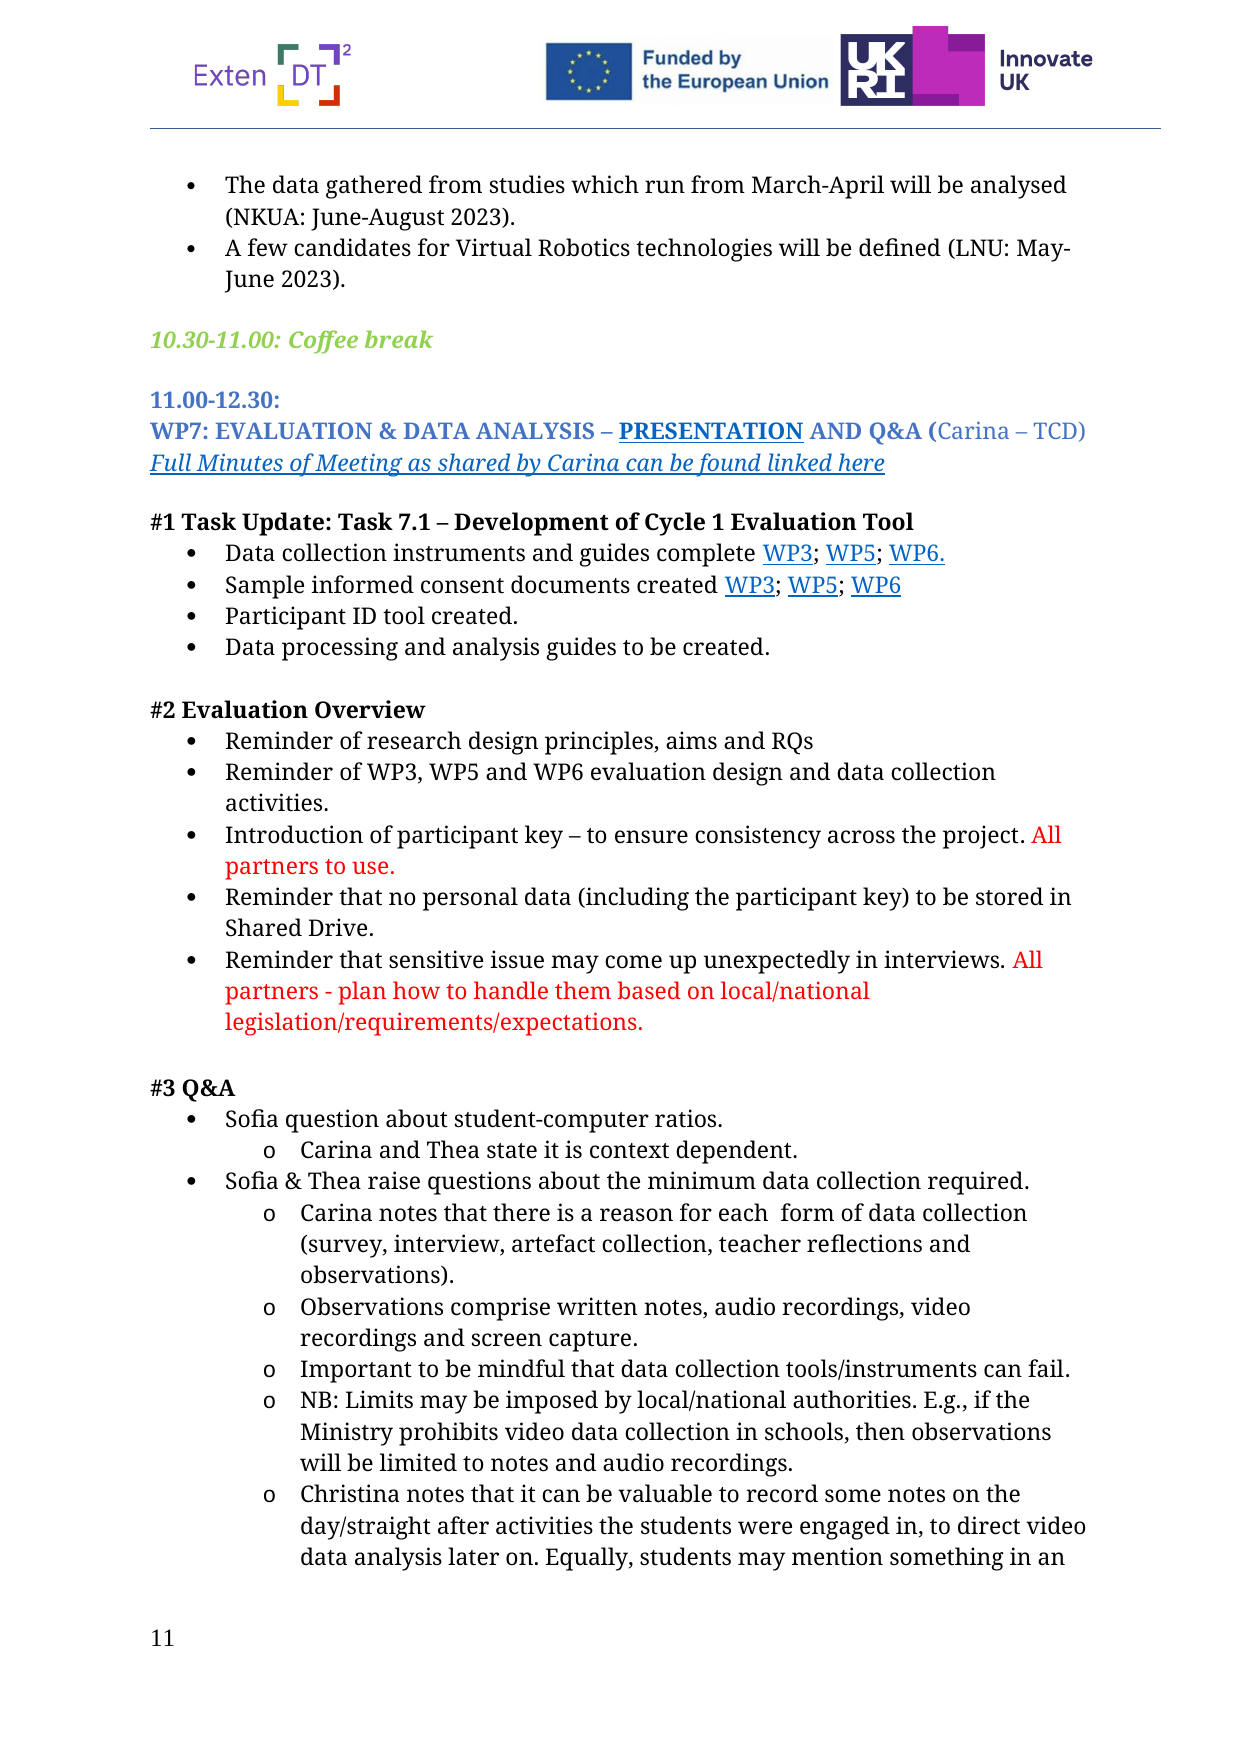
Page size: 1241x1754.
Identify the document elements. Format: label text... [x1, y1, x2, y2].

list Sofia & Thea raise questions about the minimum data collection required. [187, 1165, 1090, 1197]
list Important to be mindful that data collection tools/instruments can fail. [262, 1353, 1090, 1384]
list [262, 1478, 1090, 1572]
list Data processing and analysis guides to be created. [187, 631, 1090, 662]
list The data gathered from studies which run from March-April will be analysed (NKUA: June-August 2023). [187, 169, 1090, 232]
list Reminder of research design principles, aims and RQs [187, 725, 1090, 756]
picture [194, 44, 351, 106]
text 11.00-12.30: [150, 384, 1090, 415]
text WP7: EVALUATION & DATA ANALYSIS – PRESENTATION AND Q&A (Carina – TCD) [150, 415, 1090, 446]
text #2 Evaluation Overview [150, 694, 1090, 725]
text #1 Task Update: Task 7.1 – Development of Cycle 1 Evaluation Tool [150, 506, 1090, 537]
text Full Minutes of Meeting as shared by Carina can be found linked here [150, 446, 1090, 478]
picture [840, 26, 1093, 106]
text #3 Q&A [150, 1071, 1090, 1103]
list Observations comprise written notes, audio recordings, video recordings and screen capture. [262, 1290, 1090, 1353]
list Data collection instruments and guides complete WP3; WP5; WP6. [187, 537, 1090, 569]
list Carina notes that there is a reason for each form of data collection (survey, interview, artefact collection, teacher reflections and observations). [262, 1197, 1090, 1290]
list A few candidates for Virtual Robotics technologies will be defined (LNU: May-June 2023). [187, 232, 1090, 294]
list Carina and Thea state it is context dependent. [262, 1134, 1090, 1165]
list Introduction of participant key – to ensure consistency across the project. All partners to use. [187, 819, 1090, 881]
list Participant ID tool created. [187, 600, 1090, 631]
list NB: Limits may be imposed by local/national authorities. E.g., if the Ministry prohibits video data collection in schools, then observations will be limited to notes and audio recordings. [262, 1384, 1090, 1478]
text 10.30-11.00: Coffee break [150, 323, 1090, 355]
list Sofia question about student-computer ratios. [187, 1103, 1090, 1134]
list Reminder that no personal data (including the participant key) to be stored in Shared Drive. [187, 881, 1090, 944]
list Sample informed consent documents created WP3; WP5; WP6 [187, 569, 1090, 600]
list Reminder that sensitive issue may come up unexpectedly in interviews. All partners - plan how to handle them based on local/national legislation/requirements/expectations. [187, 944, 1090, 1037]
list Reminder of WP3, WP5 and WP6 evaluation design and data collection activities. [187, 756, 1090, 819]
picture [538, 34, 834, 106]
